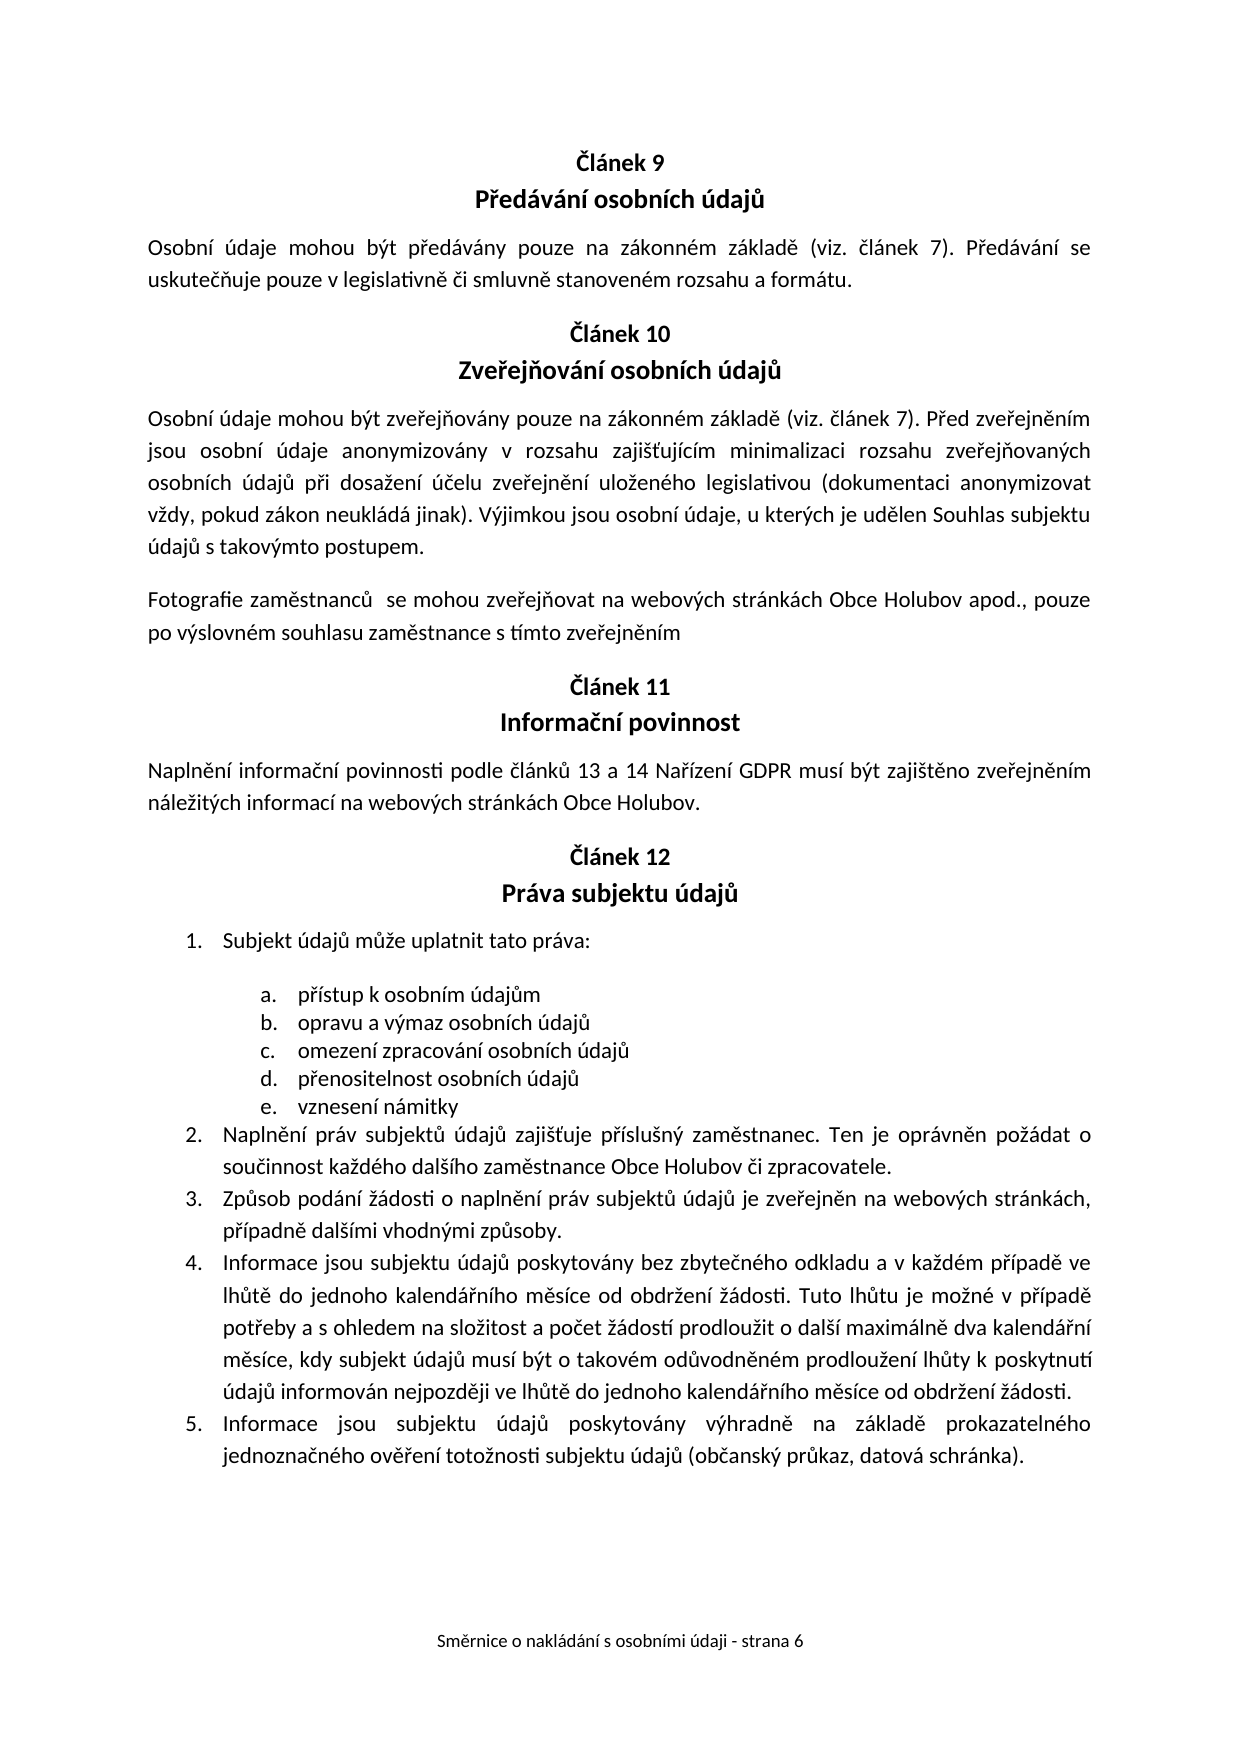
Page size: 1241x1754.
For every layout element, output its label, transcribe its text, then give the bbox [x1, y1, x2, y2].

text Článek 9 [148, 148, 1093, 178]
list Informace jsou subjektu údajů poskytovány výhradně na základě prokazatelného jednoznačného ověření totožnosti subjektu údajů (občanský průkaz, datová schránka). [185, 1409, 1093, 1470]
text Článek 10 [148, 318, 1093, 349]
list přístup k osobním údajům [260, 980, 1093, 1008]
text Článek 11 [148, 671, 1093, 701]
text Fotografie zaměstnanců se mohou zveřejňovat na webových stránkách Obce Holubov apod., pouze po výslovném souhlasu zaměstnance s tímto zveřejněním [148, 585, 1093, 646]
list opravu a výmaz osobních údajů [260, 1008, 1093, 1036]
subtitle Informační povinnost [148, 706, 1093, 739]
list přenositelnost osobních údajů [260, 1064, 1093, 1092]
list Naplnění práv subjektů údajů zajišťuje příslušný zaměstnanec. Ten je oprávněn požádat o součinnost každého dalšího zaměstnance Obce Holubov či zpracovatele. [185, 1120, 1093, 1180]
list Způsob podání žádosti o naplnění práv subjektů údajů je zveřejněn na webových stránkách, případně dalšími vhodnými způsoby. [185, 1184, 1093, 1244]
subtitle Práva subjektu údajů [148, 876, 1093, 909]
text Osobní údaje mohou být předávány pouze na zákonném základě (viz. článek 7). Předávání se uskutečňuje pouze v legislativně či smluvně stanoveném rozsahu a formátu. [148, 233, 1093, 293]
text Naplnění informační povinnosti podle článků 13 a 14 Nařízení GDPR musí být zajištěno zveřejněním náležitých informací na webových stránkách Obce Holubov. [148, 756, 1093, 816]
text Článek 12 [148, 841, 1093, 872]
subtitle Zveřejňování osobních údajů [148, 353, 1093, 386]
list Subjekt údajů může uplatnit tato práva: [185, 927, 1093, 955]
subtitle Předávání osobních údajů [148, 183, 1093, 216]
list Informace jsou subjektu údajů poskytovány bez zbytečného odkladu a v každém případě ve lhůtě do jednoho kalendářního měsíce od obdržení žádosti. Tuto lhůtu je možné v případě potřeby a s ohledem na složitost a počet žádostí prodloužit o další maximálně dva kalendářní měsíce, kdy subjekt údajů musí být o takovém odůvodněném prodloužení lhůty k poskytnutí údajů informován nejpozději ve lhůtě do jednoho kalendářního měsíce od obdržení žádosti. [185, 1248, 1093, 1405]
list vznesení námitky [260, 1092, 1093, 1120]
list omezení zpracování osobních údajů [260, 1036, 1093, 1064]
text Osobní údaje mohou být zveřejňovány pouze na zákonném základě (viz. článek 7). Před zveřejněním jsou osobní údaje anonymizovány v rozsahu zajišťujícím minimalizaci rozsahu zveřejňovaných osobních údajů při dosažení účelu zveřejnění uloženého legislativou (dokumentaci anonymizovat vždy, pokud zákon neukládá jinak). Výjimkou jsou osobní údaje, u kterých je udělen Souhlas subjektu údajů s takovýmto postupem. [148, 404, 1093, 560]
